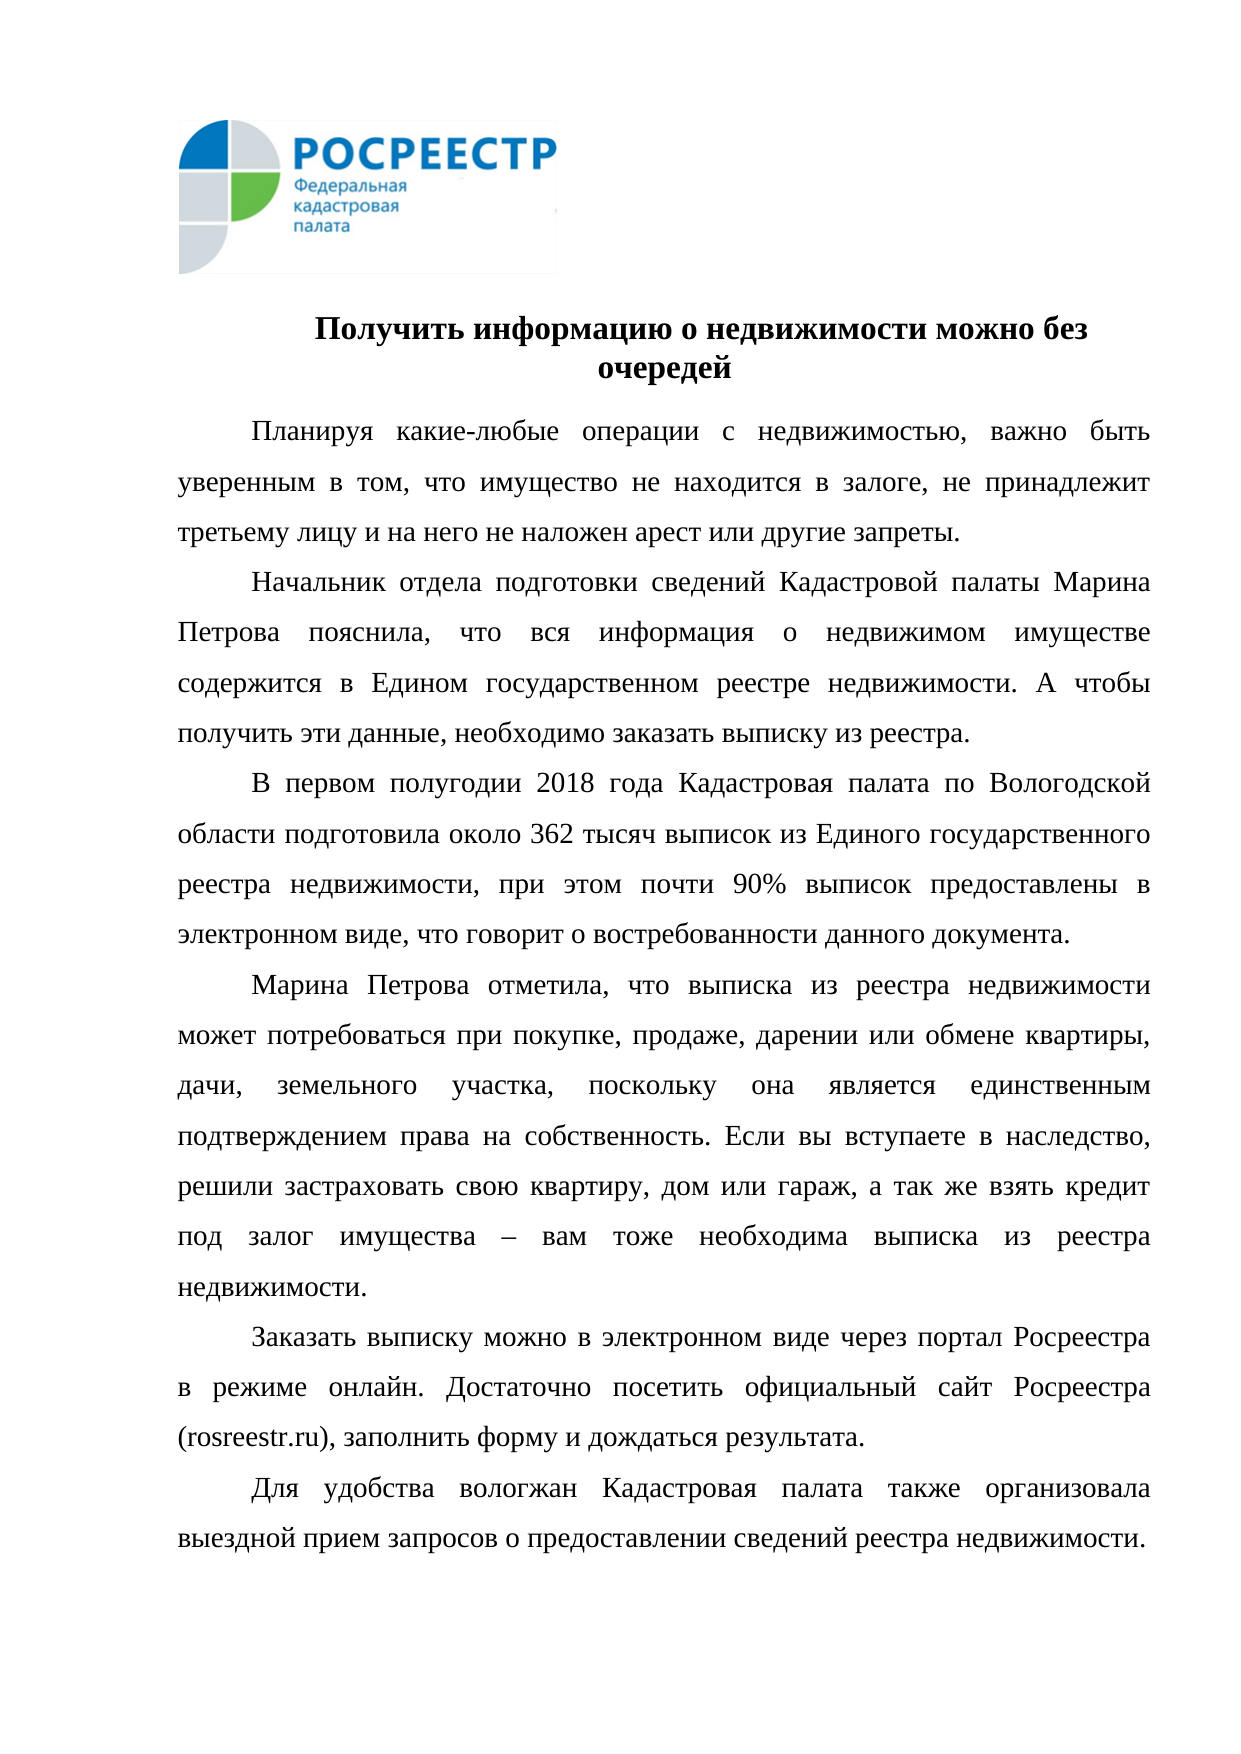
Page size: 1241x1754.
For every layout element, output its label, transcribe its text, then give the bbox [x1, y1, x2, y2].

text Начальник отдела подготовки сведений Кадастровой палаты Марина Петрова пояснила, что вся информация о недвижимом имуществе содержится в Едином государственном реестре недвижимости. А чтобы получить эти данные, необходимо заказать выписку из реестра. [177, 564, 1152, 749]
text Для удобства вологжан Кадастровая палата также организовала выездной прием запросов о предоставлении сведений реестра недвижимости. [177, 1470, 1152, 1554]
text Марина Петрова отметила, что выписка из реестра недвижимости может потребоваться при покупке, продаже, дарении или обмене квартиры, дачи, земельного участка, поскольку она является единственным подтверждением права на собственность. Если вы вступаете в наследство, решили застраховать свою квартиру, дом или гараж, а так же взять кредит под залог имущества – вам тоже необходима выписка из реестра недвижимости. [177, 967, 1152, 1302]
text Планируя какие-любые операции с недвижимостью, важно быть уверенным в том, что имущество не находится в залоге, не принадлежит третьему лицу и на него не наложен арест или другие запреты. [177, 413, 1152, 547]
text В первом полугодии 2018 года Кадастровая палата по Вологодской области подготовила около 362 тысяч выписок из Единого государственного реестра недвижимости, при этом почти 90% выписок предоставлены в электронном виде, что говорит о востребованности данного документа. [177, 766, 1152, 950]
text Получить информацию о недвижимости можно без очередей [177, 309, 1152, 385]
text Заказать выписку можно в электронном виде через портал Росреестра в режиме онлайн. Достаточно посетить официальный сайт Росреестра (rosreestr.ru), заполнить форму и дождаться результата. [177, 1319, 1152, 1453]
picture [177, 118, 559, 276]
